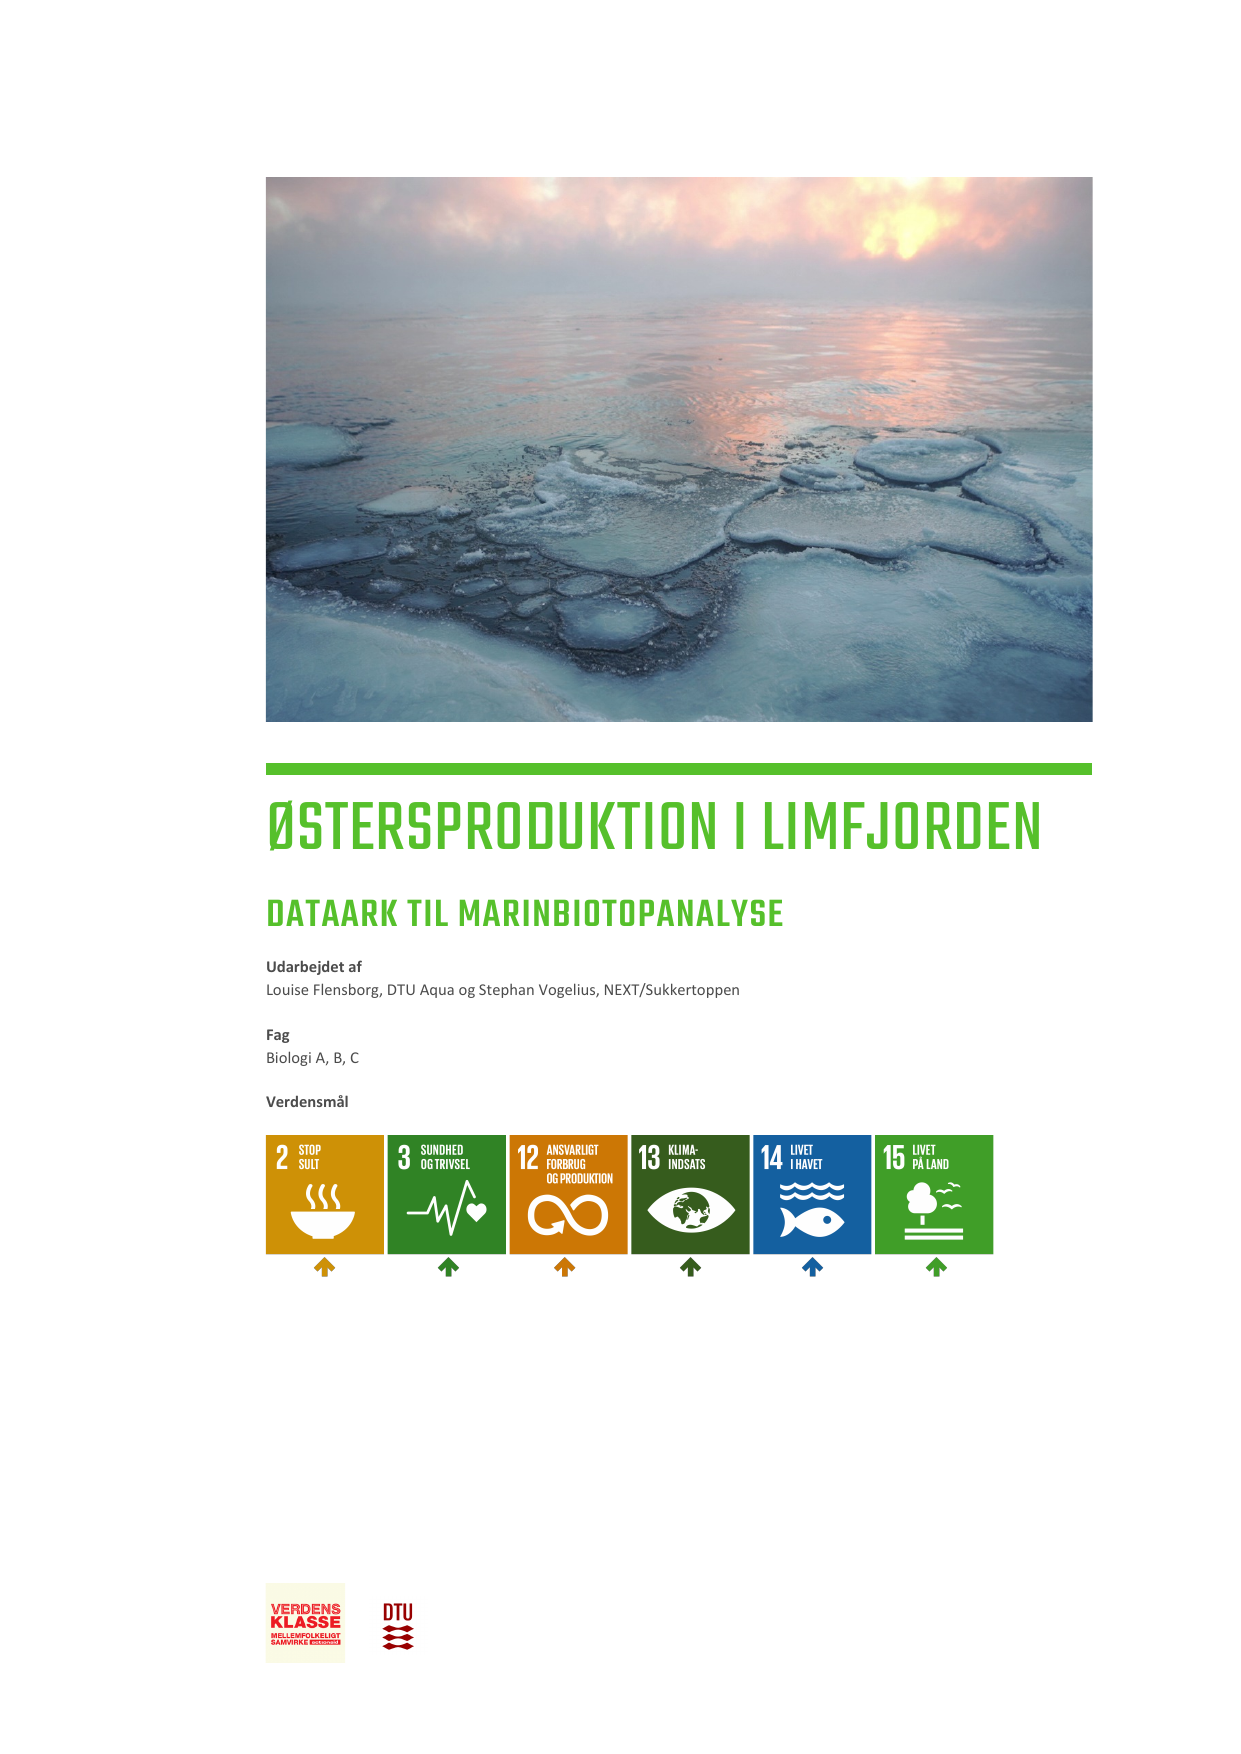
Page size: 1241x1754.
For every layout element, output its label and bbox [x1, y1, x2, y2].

picture [509, 1135, 628, 1278]
picture [753, 1135, 872, 1278]
picture [631, 1135, 750, 1278]
picture [265, 177, 1093, 722]
picture [368, 1596, 428, 1655]
picture [875, 1135, 994, 1278]
picture [387, 1135, 506, 1278]
picture [265, 1583, 345, 1663]
picture [265, 1135, 384, 1278]
